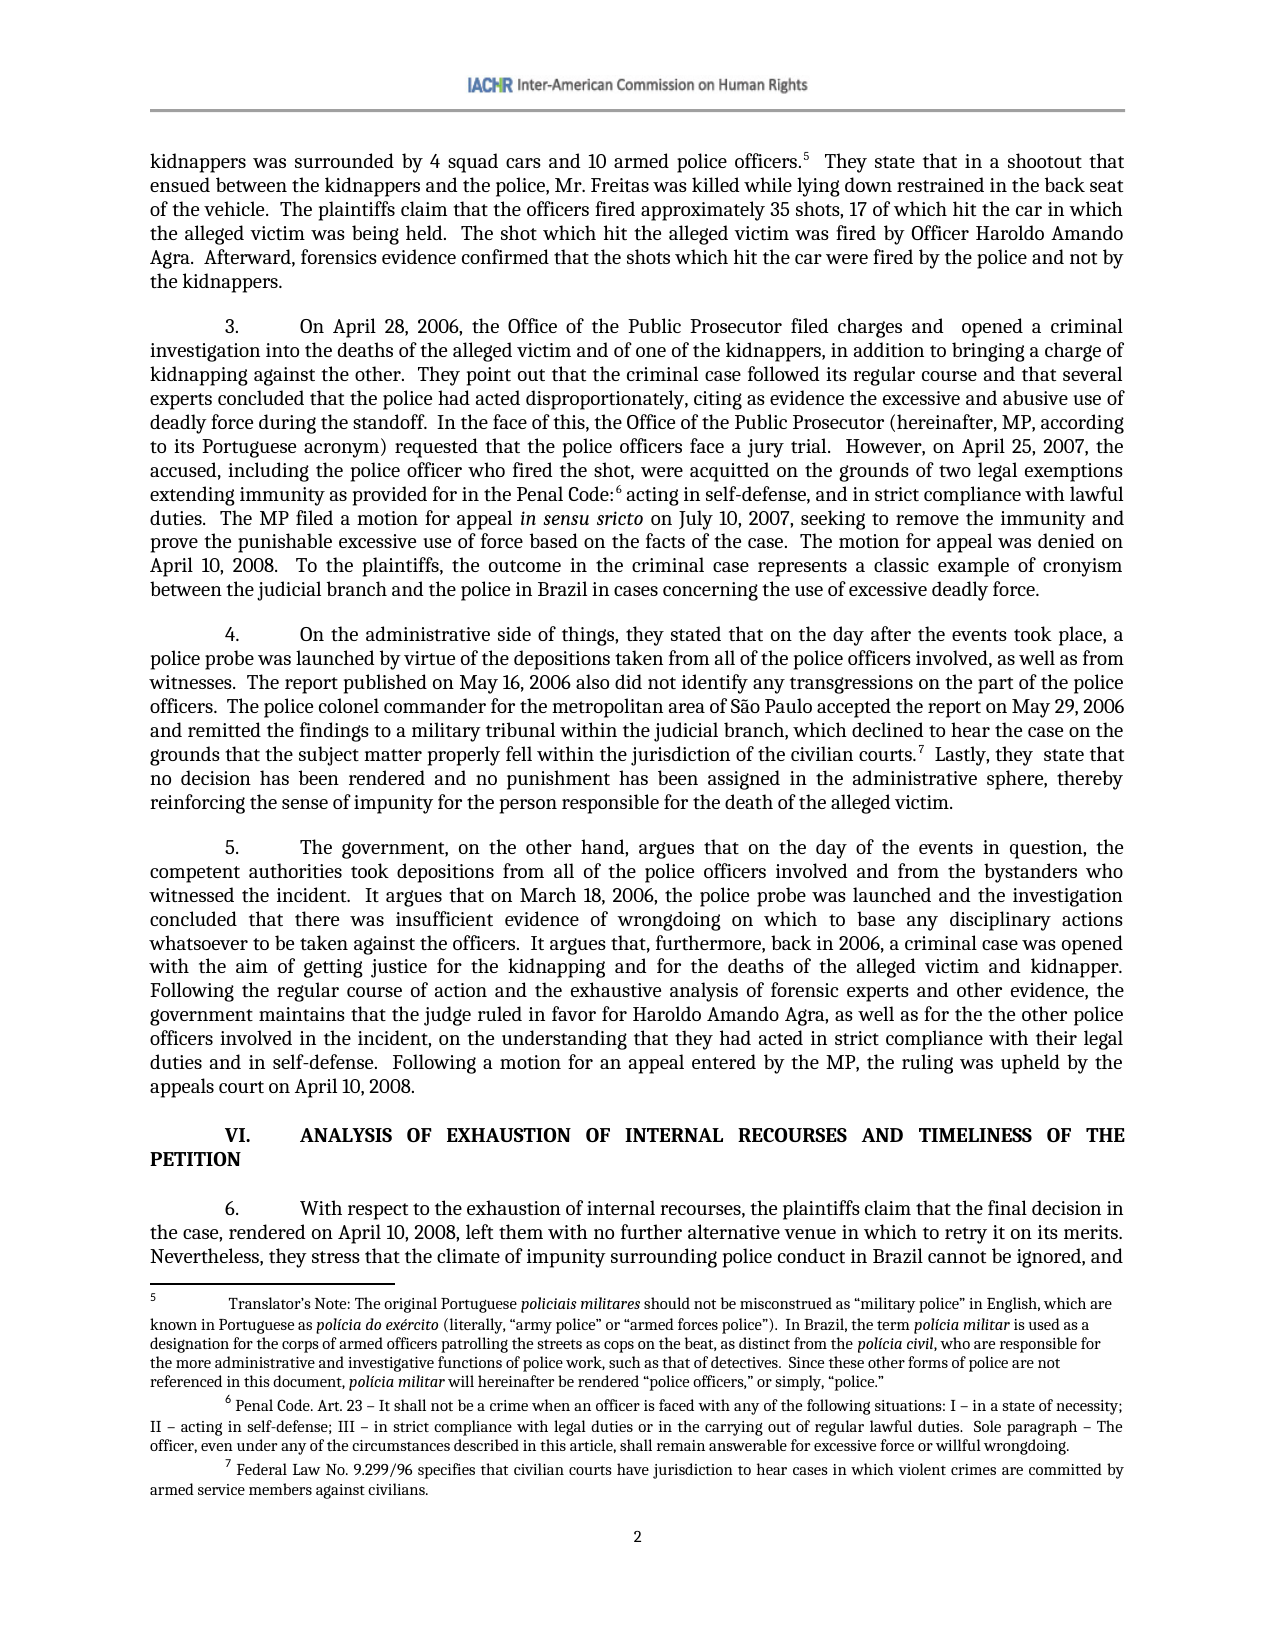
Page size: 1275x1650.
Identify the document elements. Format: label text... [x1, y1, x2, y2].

list The government, on the other hand, argues that on the day of the events in question, the competent authorities took depositions from all of the police officers involved and from the bystanders who witnessed the incident. It argues that on March 18, 2006, the police probe was launched and the investigation concluded that there was insufficient evidence of wrongdoing on which to base any disciplinary actions whatsoever to be taken against the officers. It argues that, furthermore, back in 2006, a criminal case was opened with the aim of getting justice for the kidnapping and for the deaths of the alleged victim and kidnapper. Following the regular course of action and the exhaustive analysis of forensic experts and other evidence, the government maintains that the judge ruled in favor for Haroldo Amando Agra, as well as for the the other police officers involved in the incident, on the understanding that they had acted in strict compliance with their legal duties and in self-defense. Following a motion for an appeal entered by the MP, the ruling was upheld by the appeals court on April 10, 2008. [150, 835, 1125, 1099]
list On the administrative side of things, they stated that on the day after the events took place, a police probe was launched by virtue of the depositions taken from all of the police officers involved, as well as from witnesses. The report published on May 16, 2006 also did not identify any transgressions on the part of the police officers. The police colonel commander for the metropolitan area of São Paulo accepted the report on May 29, 2006 and remitted the findings to a military tribunal within the judicial branch, which declined to hear the case on the grounds that the subject matter properly fell within the jurisdiction of the civilian courts. Lastly, they state that no decision has been rendered and no punishment has been assigned in the administrative sphere, thereby reinforcing the sense of impunity for the person responsible for the death of the alleged victim. [150, 623, 1125, 814]
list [150, 1197, 1125, 1269]
text VI. ANALYSIS OF EXHAUSTION OF INTERNAL RECOURSES AND TIMELINESS OF THE PETITION [150, 1124, 1125, 1172]
picture [456, 75, 819, 95]
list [150, 150, 1125, 294]
list On April 28, 2006, the Office of the Public Prosecutor filed charges and opened a criminal investigation into the deaths of the alleged victim and of one of the kidnappers, in addition to bringing a charge of kidnapping against the other. They point out that the criminal case followed its regular course and that several experts concluded that the police had acted disproportionately, citing as evidence the excessive and abusive use of deadly force during the standoff. In the face of this, the Office of the Public Prosecutor (hereinafter, MP, according to its Portuguese acronym) requested that the police officers face a jury trial. However, on April 25, 2007, the accused, including the police officer who fired the shot, were acquitted on the grounds of two legal exemptions extending immunity as provided for in the Penal Code: acting in self-defense, and in strict compliance with lawful duties. The MP filed a motion for appeal in sensu sricto on July 10, 2007, seeking to remove the immunity and prove the punishable excessive use of force based on the facts of the case. The motion for appeal was denied on April 10, 2008. To the plaintiffs, the outcome in the criminal case represents a classic example of cronyism between the judicial branch and the police in Brazil in cases concerning the use of excessive deadly force. [150, 314, 1125, 602]
